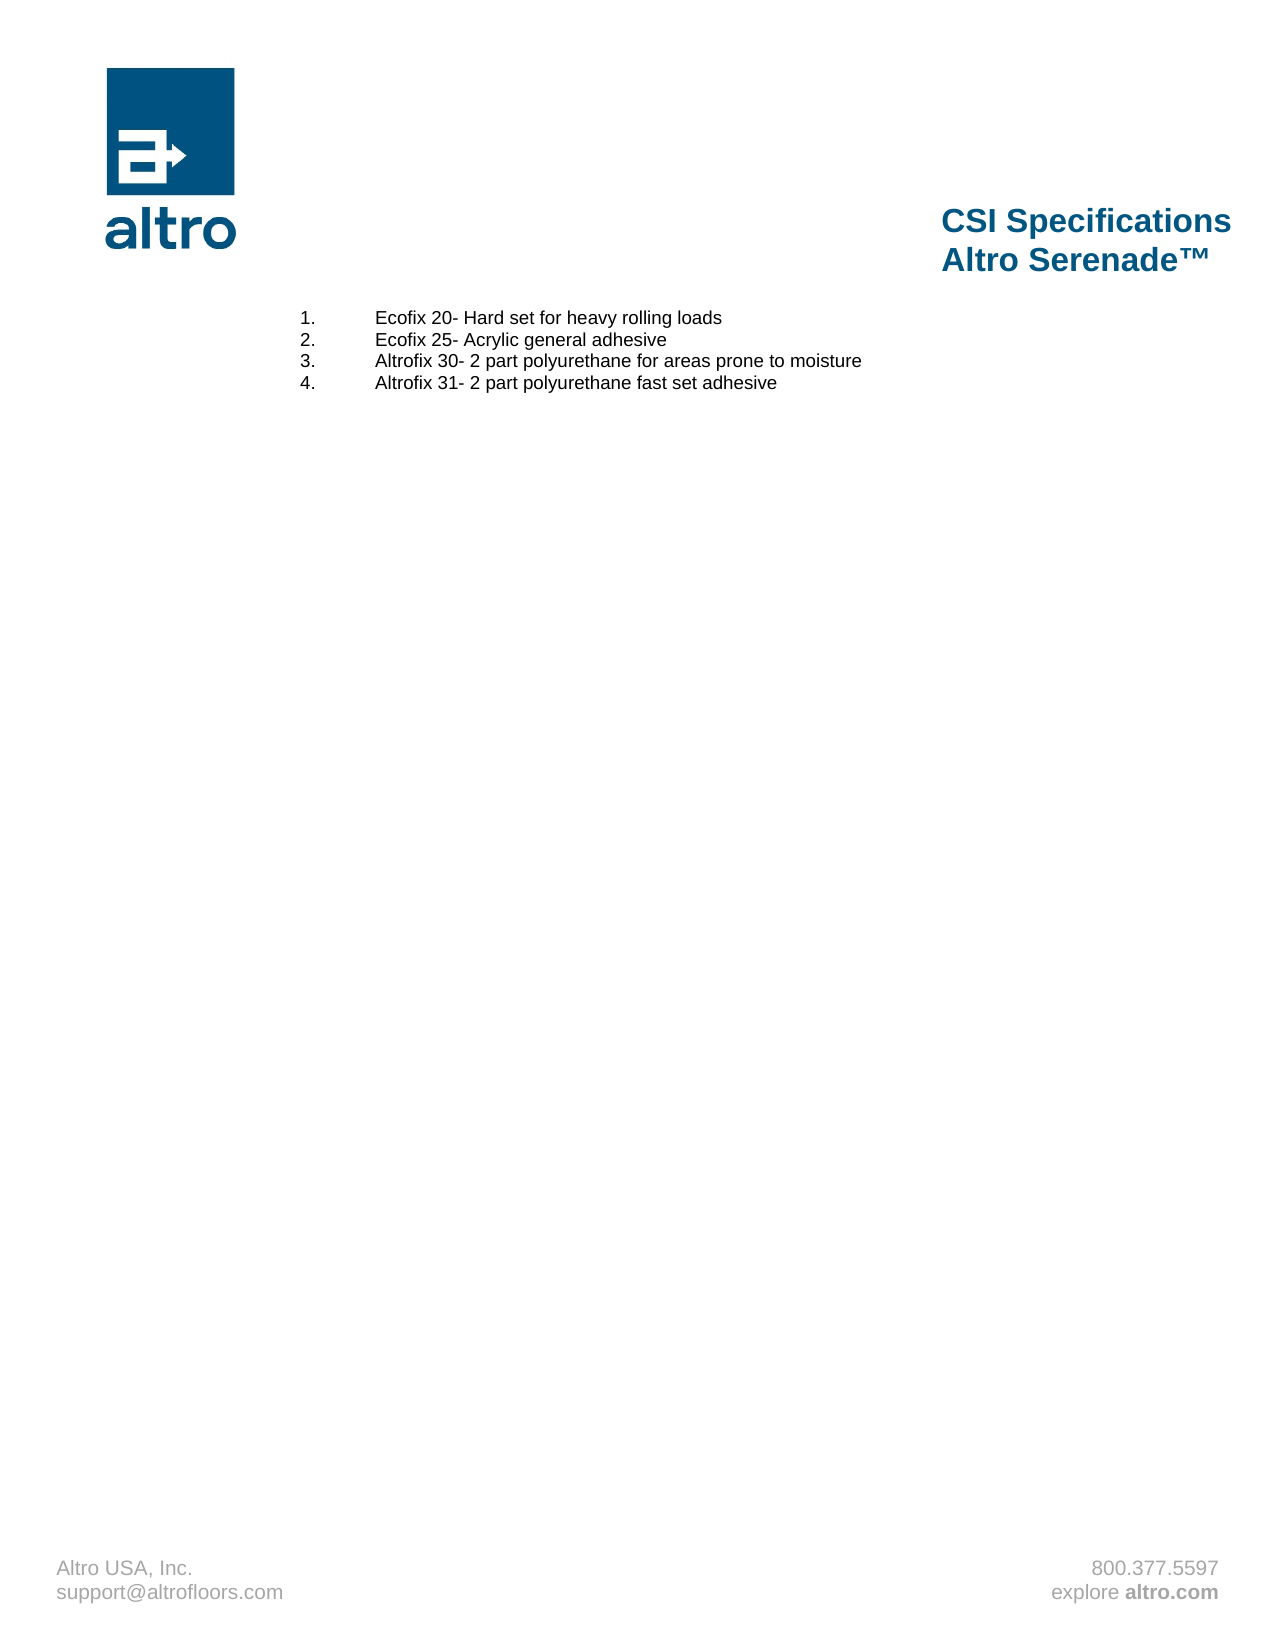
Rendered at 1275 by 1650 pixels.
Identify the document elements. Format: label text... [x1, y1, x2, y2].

picture [76, 37, 265, 279]
list 4. Altrofix 31- 2 part polyurethane fast set adhesive [300, 372, 1200, 393]
list 3. Altrofix 30- 2 part polyurethane for areas prone to moisture [300, 350, 1200, 372]
list 2. Ecofix 25- Acrylic general adhesive [300, 328, 1200, 350]
list 1. Ecofix 20- Hard set for heavy rolling loads [150, 307, 1200, 328]
